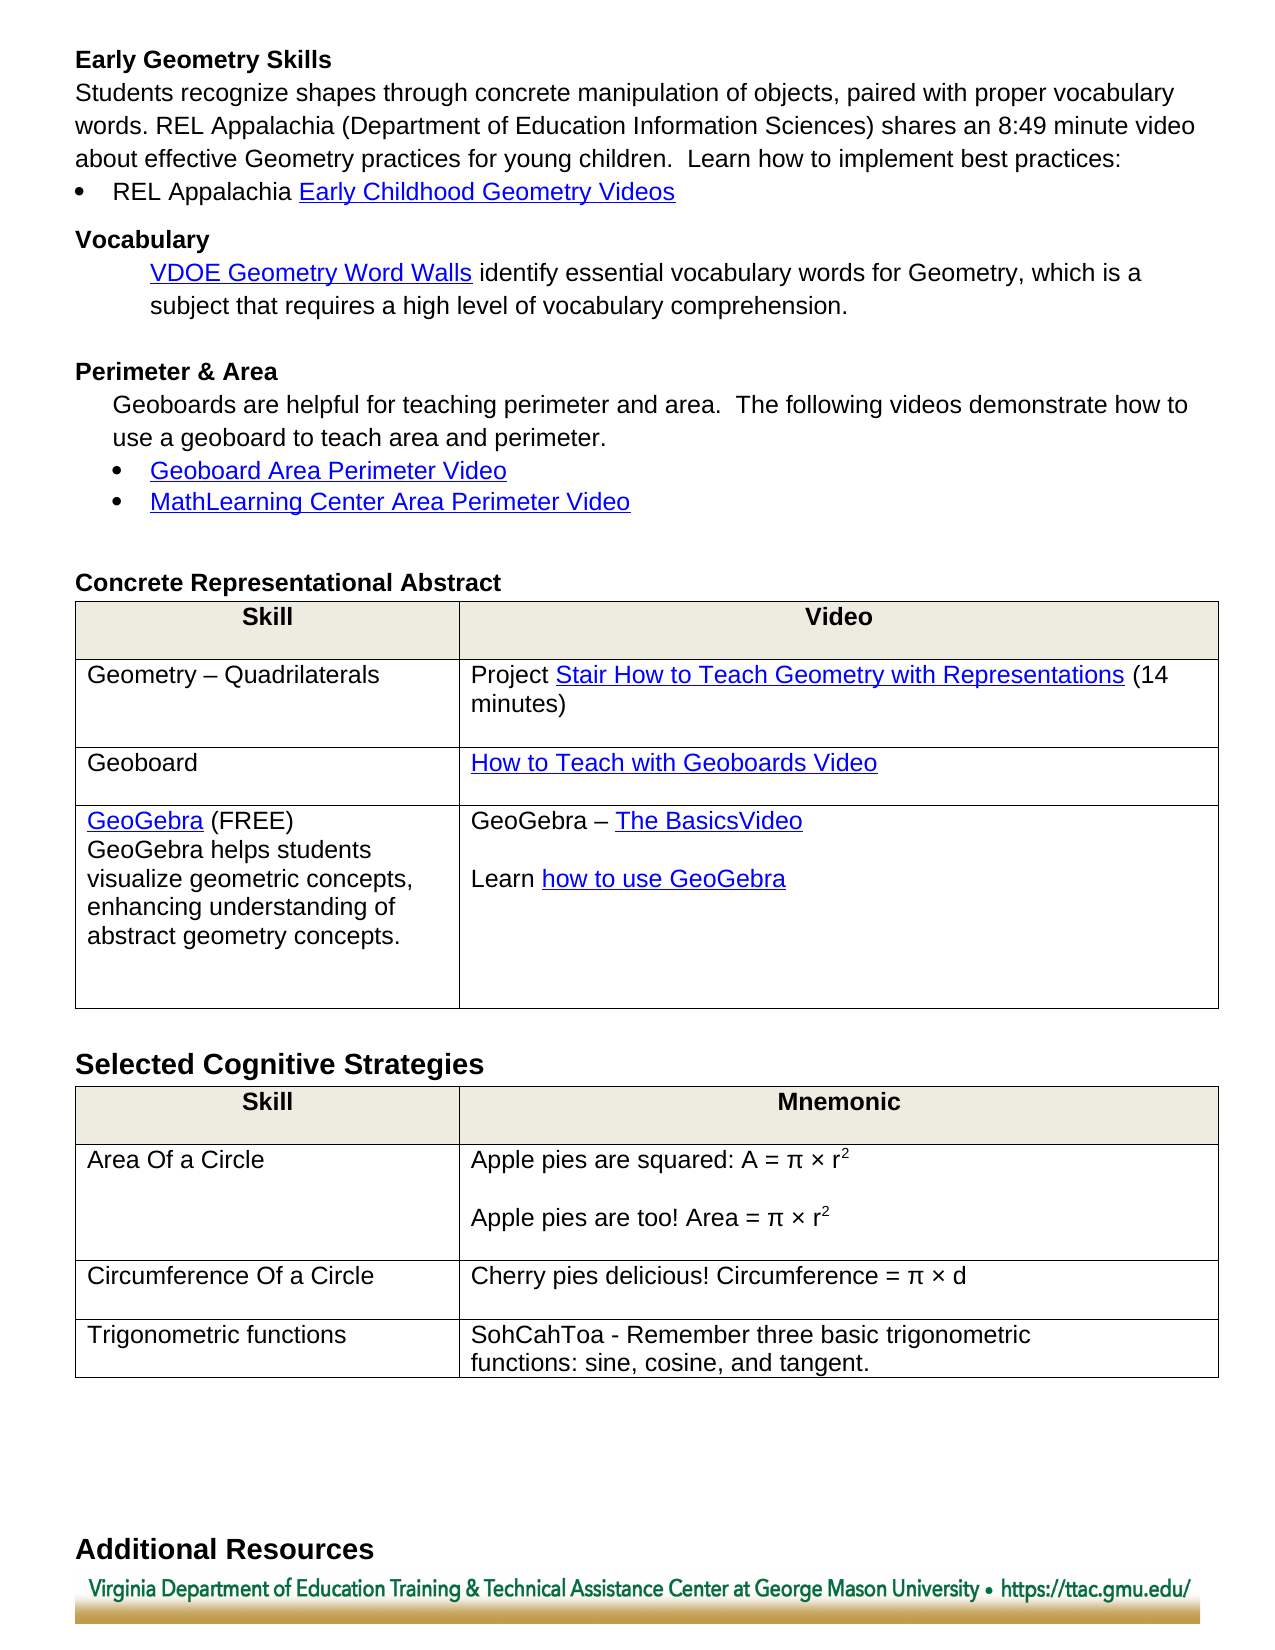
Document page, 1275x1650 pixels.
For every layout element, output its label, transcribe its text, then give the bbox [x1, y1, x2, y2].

picture [75, 1566, 1200, 1624]
list MathLearning Center Area Perimeter Video [112, 487, 1200, 516]
table_header Skill [76, 602, 459, 659]
subtitle Additional Resources [75, 1532, 1200, 1566]
table_cell GeoGebra – The BasicsVideo Learn how to use GeoGebra [460, 806, 1218, 1007]
table_cell Area Of a Circle [76, 1145, 459, 1260]
table_cell SohCahToa - Remember three basic trigonometric functions: sine, cosine, and tangent. [460, 1320, 1218, 1377]
list REL Appalachia Early Childhood Geometry Videos [75, 177, 1200, 206]
text Vocabulary [75, 224, 1200, 253]
table_cell Geometry – Quadrilaterals [76, 660, 459, 747]
subtitle Selected Cognitive Strategies [75, 1047, 1200, 1081]
text VDOE Geometry Word Walls identify essential vocabulary words for Geometry, which is a subject that requires a high level of vocabulary comprehension. [150, 258, 1200, 319]
table_cell Geoboard [76, 748, 459, 805]
list Geoboard Area Perimeter Video [112, 456, 1200, 484]
text Geoboards are helpful for teaching perimeter and area. The following videos demonstrate how to use a geoboard to teach area and perimeter. [112, 390, 1200, 451]
table_cell Apple pies are squared: A = π × r2 Apple pies are too! Area = π × r2 [460, 1145, 1218, 1260]
table_cell How to Teach with Geoboards Video [460, 748, 1218, 805]
text Students recognize shapes through concrete manipulation of objects, paired with proper vocabulary words. REL Appalachia (Department of Education Information Sciences) shares an 8:49 minute video about effective Geometry practices for young children. Learn how to implement best practices: [75, 78, 1200, 172]
table_header Skill [76, 1087, 459, 1144]
table_header Video [460, 602, 1218, 659]
table_cell Cherry pies delicious! Circumference = π × d [460, 1261, 1218, 1319]
table_cell GeoGebra (FREE) GeoGebra helps students visualize geometric concepts, enhancing understanding of abstract geometry concepts. [76, 806, 459, 1007]
text Early Geometry Skills [75, 45, 1200, 73]
text Concrete Representational Abstract [75, 568, 1200, 596]
text Perimeter & Area [75, 357, 1200, 385]
table_cell Trigonometric functions [76, 1320, 459, 1377]
table_header Mnemonic [460, 1087, 1218, 1144]
table_cell Project Stair How to Teach Geometry with Representations (14 minutes) [460, 660, 1218, 747]
table_cell Circumference Of a Circle [76, 1261, 459, 1319]
